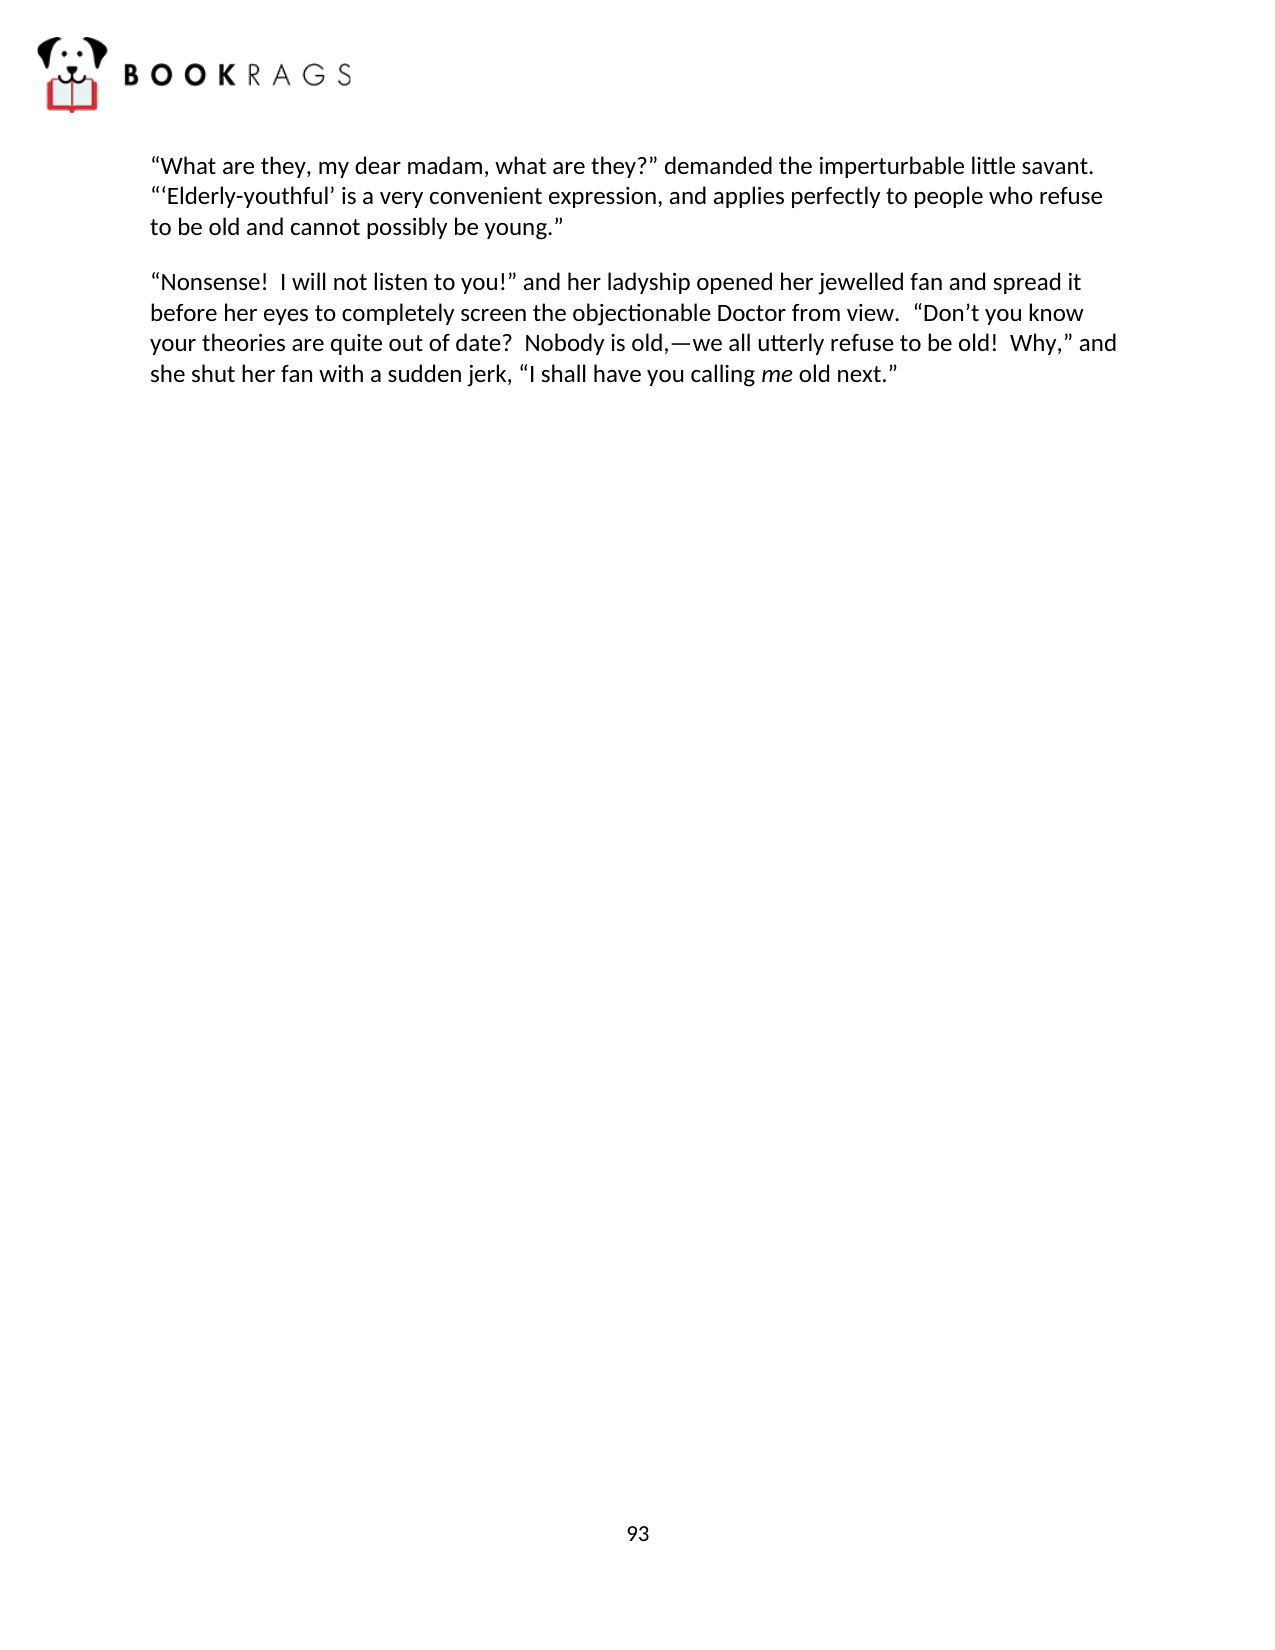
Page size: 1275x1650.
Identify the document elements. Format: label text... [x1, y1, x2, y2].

picture [37, 37, 351, 113]
text “What are they, my dear madam, what are they?” demanded the imperturbable little savant. “‘Elderly-youthful’ is a very convenient expression, and applies perfectly to people who refuse to be old and cannot possibly be young.” [150, 150, 1125, 242]
text “Nonsense! I will not listen to you!” and her ladyship opened her jewelled fan and spread it before her eyes to completely screen the objectionable Doctor from view. “Don’t you know your theories are quite out of date? Nobody is old,—­we all utterly refuse to be old! Why,” and she shut her fan with a sudden jerk, “I shall have you calling me old next.” [150, 267, 1125, 389]
